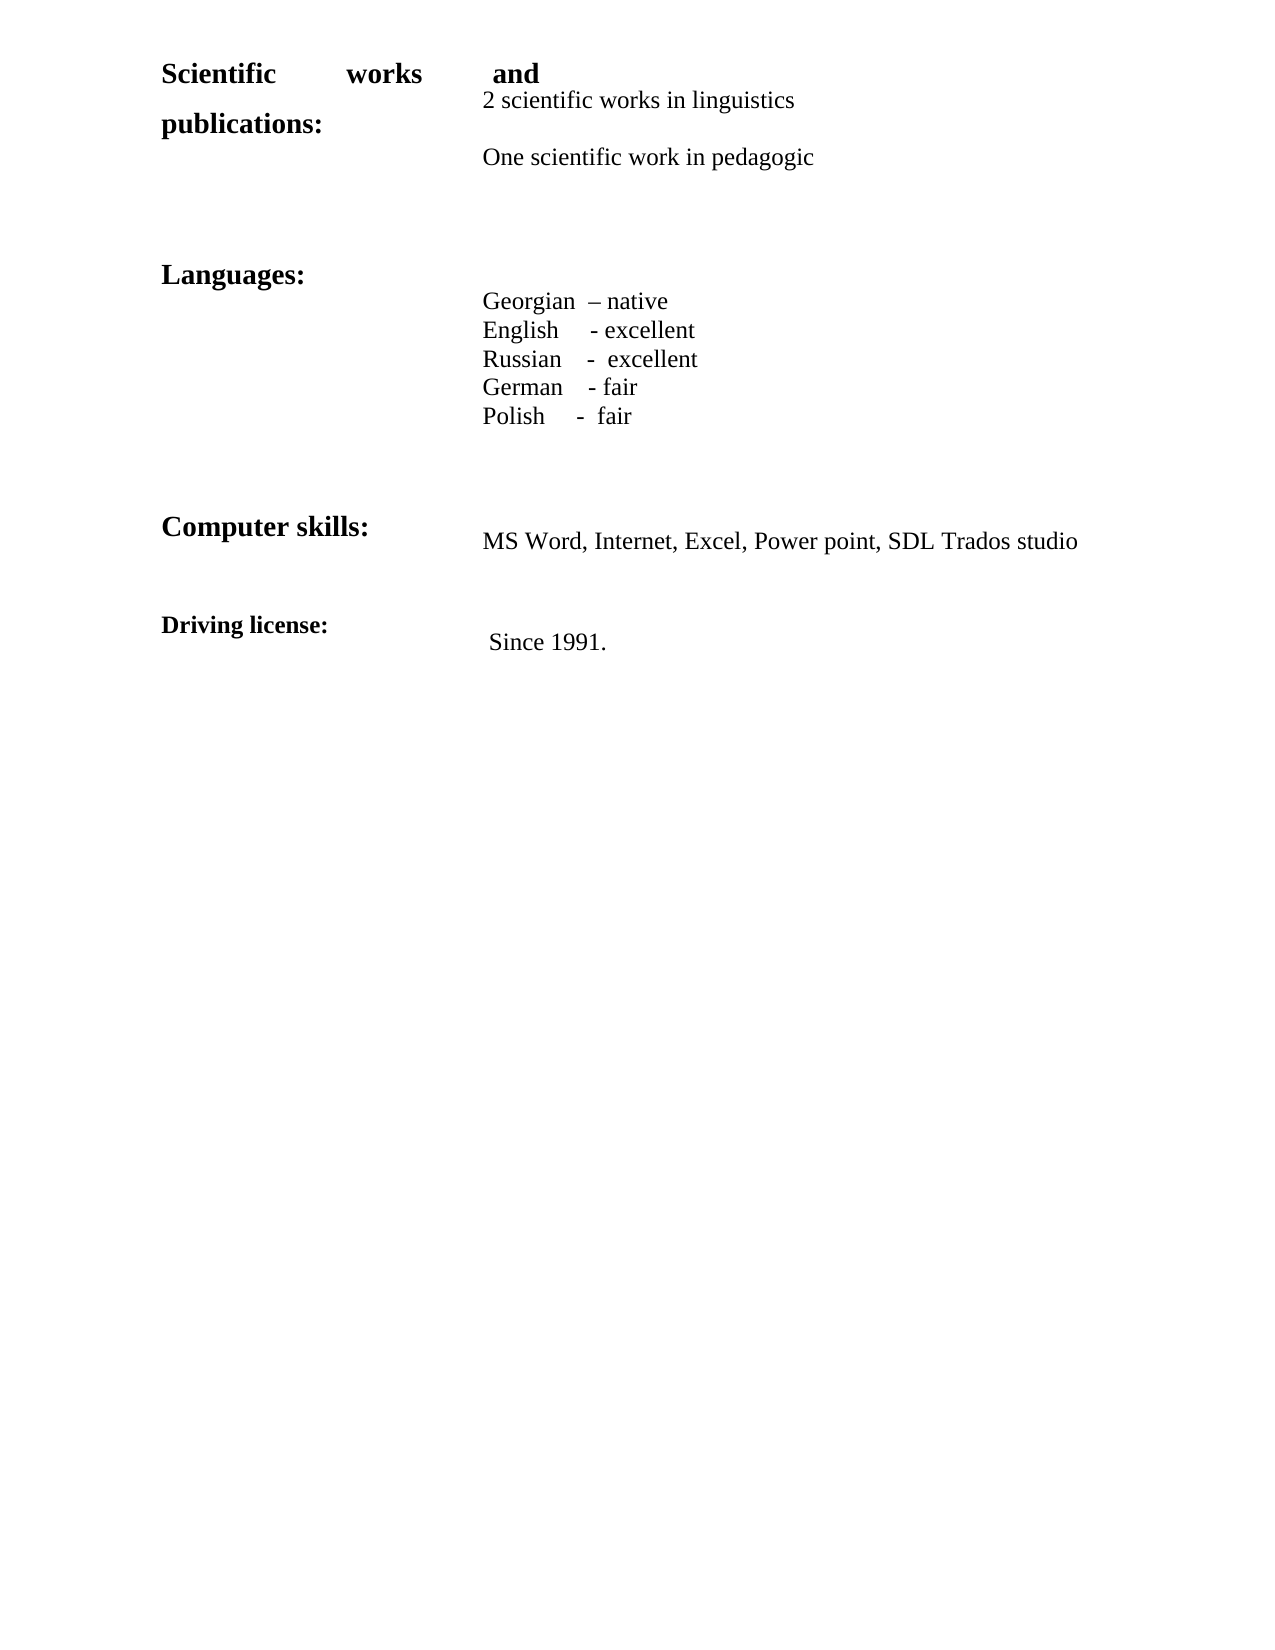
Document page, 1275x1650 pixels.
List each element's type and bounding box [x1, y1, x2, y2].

table_header [471, 56, 1121, 656]
table_header [150, 56, 471, 656]
